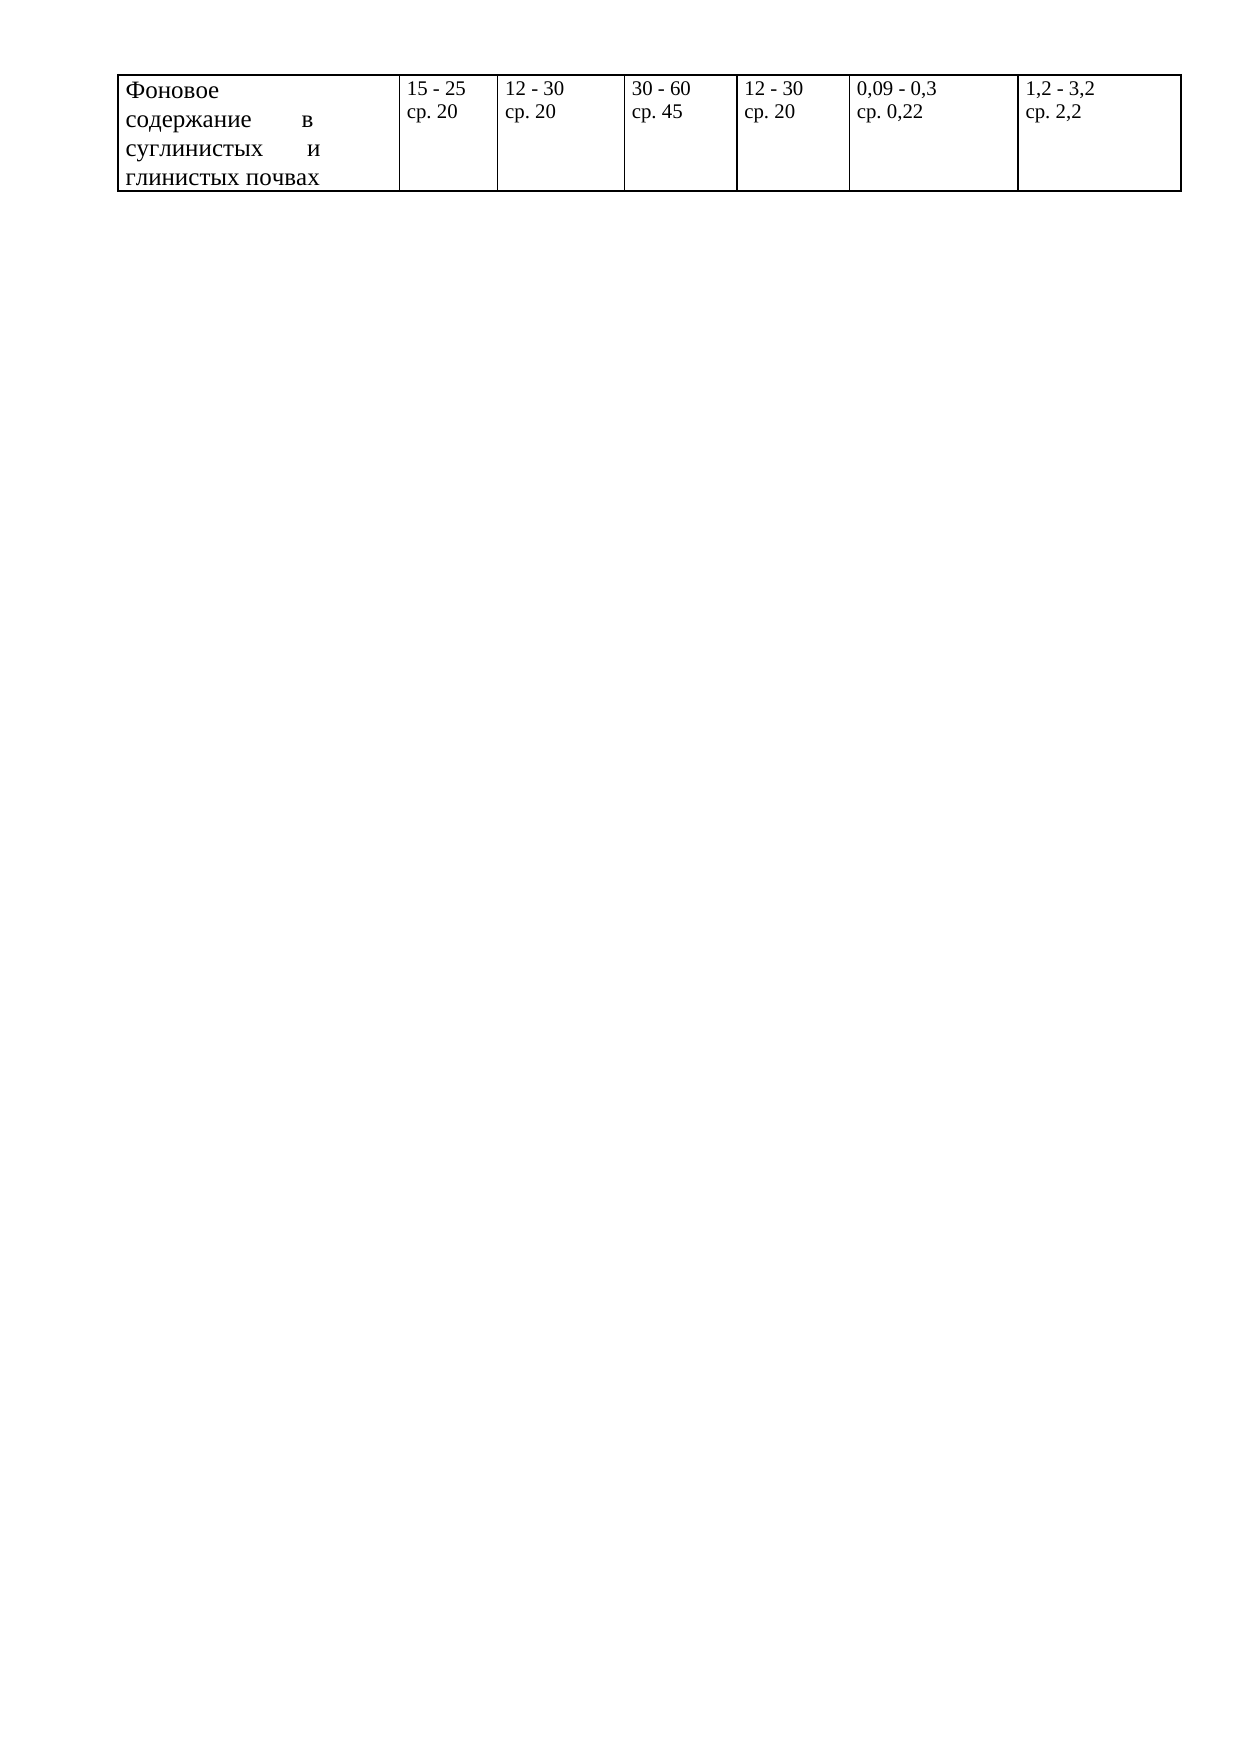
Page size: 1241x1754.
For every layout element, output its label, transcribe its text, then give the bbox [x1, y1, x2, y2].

table_cell 1,2 - 3,2 ср. 2,2 [1019, 76, 1180, 190]
table_cell 12 - 30 ср. 20 [498, 76, 624, 190]
table_cell 0,09 - 0,3 ср. 0,22 [850, 76, 1017, 190]
table_cell 12 - 30 ср. 20 [738, 76, 849, 190]
table_cell 30 - 60 ср. 45 [625, 76, 736, 190]
table_cell 15 - 25 ср. 20 [400, 76, 497, 190]
table_cell Фоновое содержание в суглинистых и глинистых почвах [119, 76, 399, 190]
